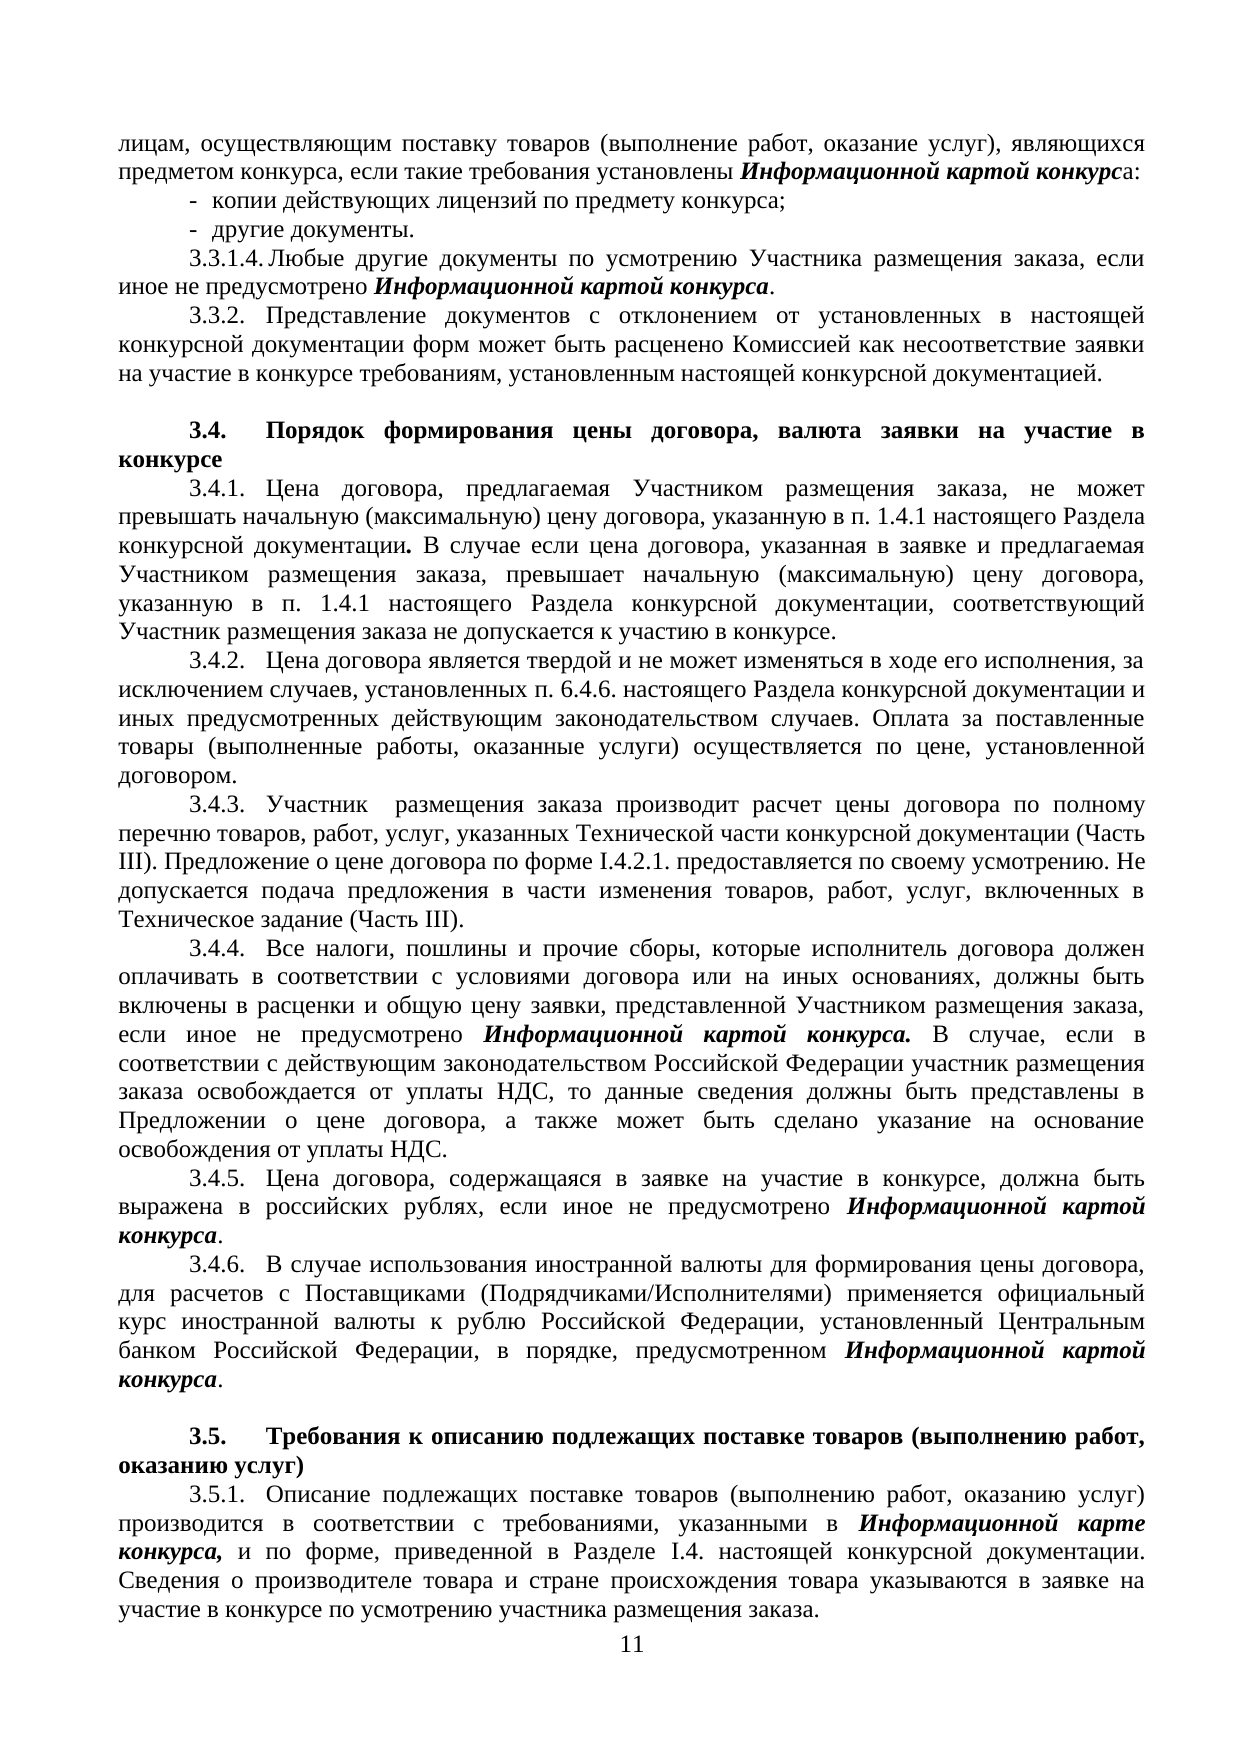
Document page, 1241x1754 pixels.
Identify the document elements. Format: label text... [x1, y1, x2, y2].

list копии действующих лицензий по предмету конкурса; [118, 185, 1146, 214]
text 3.3.2. Представление документов с отклонением от установленных в настоящей конкурсной документации форм может быть расценено Комиссией как несоответствие заявки на участие в конкурсе требованиям, установленным настоящей конкурсной документацией. [118, 300, 1146, 386]
text 3.4.2. Цена договора является твердой и не может изменяться в ходе его исполнения, за исключением случаев, установленных п. 6.4.6. настоящего Раздела конкурсной документации и иных предусмотренных действующим законодательством случаев. Оплата за поставленные товары (выполненные работы, оказанные услуги) осуществляется по цене, установленной договором. [118, 645, 1146, 789]
text 3.4.6. В случае использования иностранной валюты для формирования цены договора, для расчетов с Поставщиками (Подрядчиками/Исполнителями) применяется официальный курс иностранной валюты к рублю Российской Федерации, установленный Центральным банком Российской Федерации, в порядке, предусмотренном Информационной картой конкурса. [118, 1249, 1146, 1393]
text 3.4.4. Все налоги, пошлины и прочие сборы, которые исполнитель договора должен оплачивать в соответствии с условиями договора или на иных основаниях, должны быть включены в расценки и общую цену заявки, представленной Участником размещения заказа, если иное не предусмотрено Информационной картой конкурса. В случае, если в соответствии с действующим законодательством Российской Федерации участник размещения заказа освобождается от уплаты НДС, то данные сведения должны быть представлены в Предложении о цене договора, а также может быть сделано указание на основание освобождения от уплаты НДС. [118, 933, 1146, 1163]
text 3.5.1. Описание подлежащих поставке товаров (выполнению работ, оказанию услуг) производится в соответствии с требованиями, указанными в Информационной карте конкурса, и по форме, приведенной в Разделе I.4. настоящей конкурсной документации. Сведения о производителе товара и стране происхождения товара указываются в заявке на участие в конкурсе по усмотрению участника размещения заказа. [118, 1479, 1146, 1623]
text 3.4.1. Цена договора, предлагаемая Участником размещения заказа, не может превышать начальную (максимальную) цену договора, указанную в п. 1.4.1 настоящего Раздела конкурсной документации. В случае если цена договора, указанная в заявке и предлагаемая Участником размещения заказа, превышает начальную (максимальную) цену договора, указанную в п. 1.4.1 настоящего Раздела конкурсной документации, соответствующий Участник размещения заказа не допускается к участию в конкурсе. [118, 473, 1146, 645]
text 3.3.1.4. Любые другие документы по усмотрению Участника размещения заказа, если иное не предусмотрено Информационной картой конкурса. [118, 243, 1146, 300]
text 3.4. Порядок формирования цены договора, валюта заявки на участие в конкурсе [118, 415, 1146, 473]
text 3.4.5. Цена договора, содержащаяся в заявке на участие в конкурсе, должна быть выражена в российских рублях, если иное не предусмотрено Информационной картой конкурса. [118, 1163, 1146, 1249]
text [118, 128, 1146, 185]
text 3.5. Требования к описанию подлежащих поставке товаров (выполнению работ, оказанию услуг) [118, 1421, 1146, 1479]
text 3.4.3. Участник размещения заказа производит расчет цены договора по полному перечню товаров, работ, услуг, указанных Технической части конкурсной документации (Часть III). Предложение о цене договора по форме I.4.2.1. предоставляется по своему усмотрению. Не допускается подача предложения в части изменения товаров, работ, услуг, включенных в Техническое задание (Часть III). [118, 789, 1146, 933]
list другие документы. [118, 214, 1146, 243]
